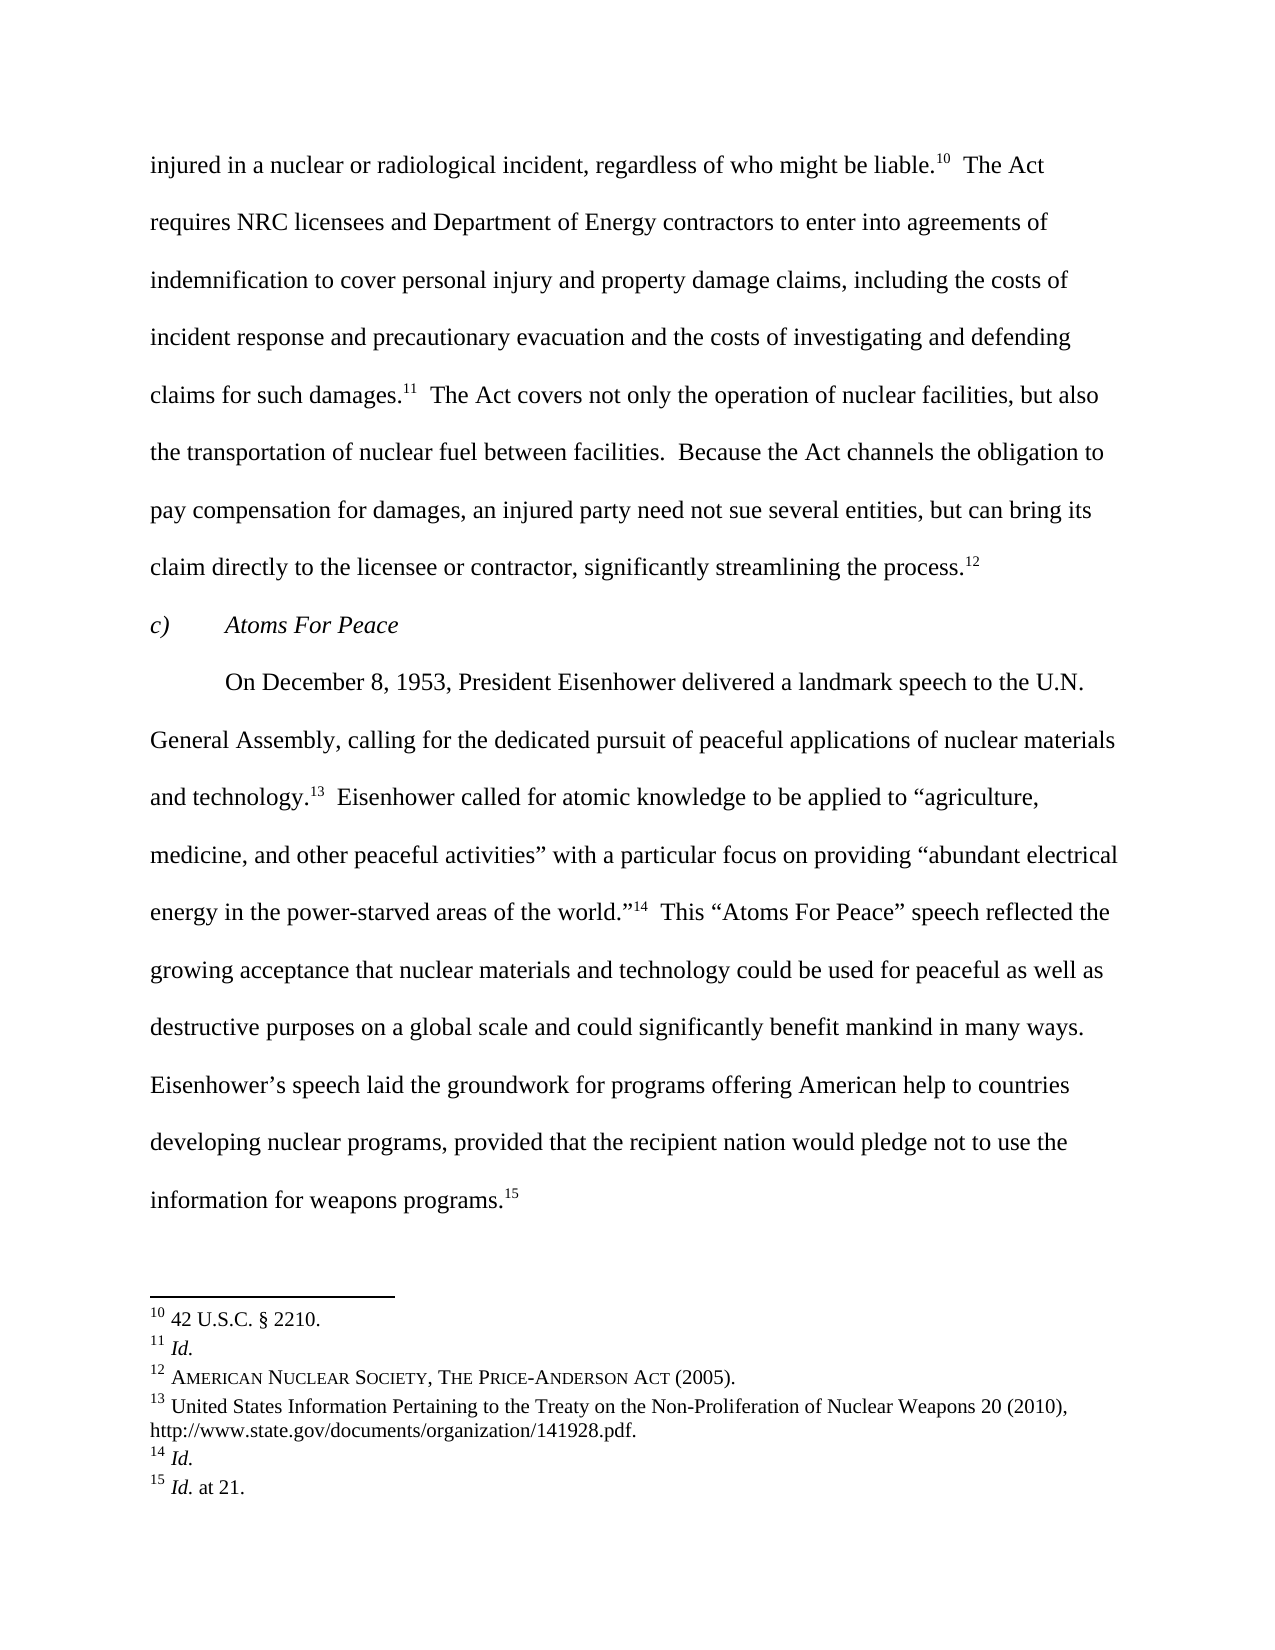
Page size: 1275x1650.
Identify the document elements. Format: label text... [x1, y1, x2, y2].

text On December 8, 1953, President Eisenhower delivered a landmark speech to the U.N. General Assembly, calling for the dedicated pursuit of peaceful applications of nuclear materials and technology. Eisenhower called for atomic knowledge to be applied to “agriculture, medicine, and other peaceful activities” with a particular focus on providing “abundant electrical energy in the power-starved areas of the world.” This “Atoms For Peace” speech reflected the growing acceptance that nuclear materials and technology could be used for peaceful as well as destructive purposes on a global scale and could significantly benefit mankind in many ways. Eisenhower’s speech laid the groundwork for programs offering American help to countries developing nuclear programs, provided that the recipient nation would pledge not to use the information for weapons programs. [150, 667, 1125, 1214]
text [150, 150, 1125, 581]
text c) Atoms For Peace [150, 610, 1125, 639]
